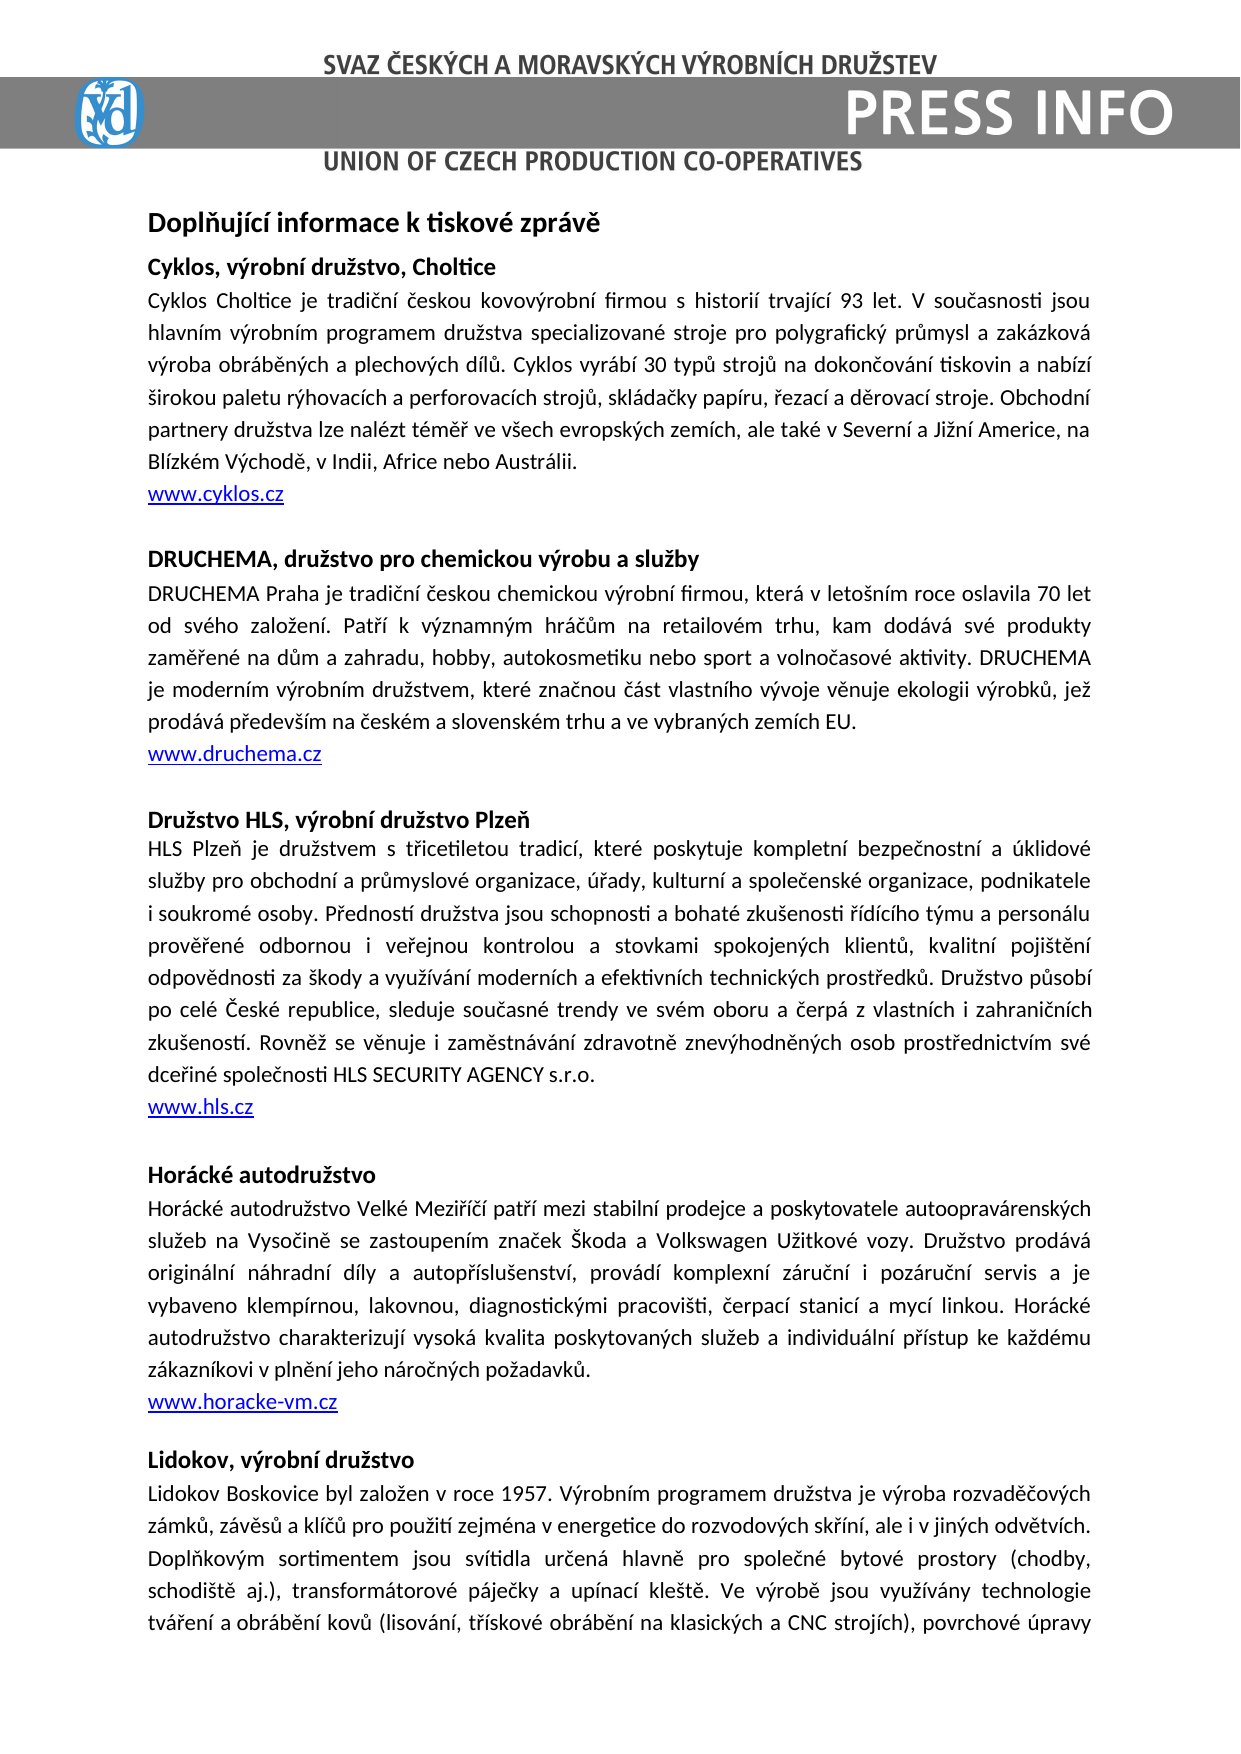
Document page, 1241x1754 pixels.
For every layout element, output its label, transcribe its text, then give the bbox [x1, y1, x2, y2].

text www.horacke-vm.cz [148, 1387, 1093, 1415]
text DRUCHEMA Praha je tradiční českou chemickou výrobní firmou, která v letošním roce oslavila 70 let od svého založení. Patří k významným hráčům na retailovém trhu, kam dodává své produkty zaměřené na dům a zahradu, hobby, autokosmetiku nebo sport a volnočasové aktivity. DRUCHEMA je moderním výrobním družstvem, které značnou část vlastního vývoje věnuje ekologii výrobků, jež prodává především na českém a slovenském trhu a ve vybraných zemích EU. [148, 579, 1093, 735]
text Cyklos Choltice je tradiční českou kovovýrobní firmou s historií trvající 93 let. V současnosti jsou hlavním výrobním programem družstva specializované stroje pro polygrafický průmysl a zakázková výroba obráběných a plechových dílů. Cyklos vyrábí 30 typů strojů na dokončování tiskovin a nabízí širokou paletu rýhovacích a perforovacích strojů, skládačky papíru, řezací a děrovací stroje. Obchodní partnery družstva lze nalézt téměř ve všech evropských zemích, ale také v Severní a Jižní Americe, na Blízkém Východě, v Indii, Africe nebo Austrálii. [148, 286, 1093, 475]
text Družstvo HLS, výrobní družstvo Plzeň [148, 804, 1093, 834]
text Lidokov, výrobní družstvo [148, 1444, 1093, 1475]
text Cyklos, výrobní družstvo, Choltice [148, 251, 1093, 282]
text www.hls.cz [148, 1092, 1093, 1120]
text Horácké autodružstvo Velké Meziříčí patří mezi stabilní prodejce a poskytovatele autoopravárenských služeb na Vysočině se zastoupením značek Škoda a Volkswagen Užitkové vozy. Družstvo prodává originální náhradní díly a autopříslušenství, provádí komplexní záruční i pozáruční servis a je vybaveno klempírnou, lakovnou, diagnostickými pracovišti, čerpací stanicí a mycí linkou. Horácké autodružstvo charakterizují vysoká kvalita poskytovaných služeb a individuální přístup ke každému zákazníkovi v plnění jeho náročných požadavků. [148, 1194, 1093, 1383]
text DRUCHEMA, družstvo pro chemickou výrobu a služby [148, 544, 1093, 574]
text Doplňující informace k tiskové zprávě [148, 204, 1093, 239]
text Horácké autodružstvo [148, 1159, 1093, 1190]
picture [0, 12, 1241, 181]
text www.cyklos.cz [148, 479, 1093, 507]
text www.druchema.cz [148, 739, 1093, 768]
text HLS Plzeň je družstvem s třicetiletou tradicí, které poskytuje kompletní bezpečnostní a úklidové služby pro obchodní a průmyslové organizace, úřady, kulturní a společenské organizace, podnikatele i soukromé osoby. Předností družstva jsou schopnosti a bohaté zkušenosti řídícího týmu a personálu prověřené odbornou i veřejnou kontrolou a stovkami spokojených klientů, kvalitní pojištění odpovědnosti za škody a využívání moderních a efektivních technických prostředků. Družstvo působí po celé České republice, sleduje současné trendy ve svém oboru a čerpá z vlastních i zahraničních zkušeností. Rovněž se věnuje i zaměstnávání zdravotně znevýhodněných osob prostřednictvím své dceřiné společnosti HLS SECURITY AGENCY s.r.o. [148, 834, 1093, 1088]
